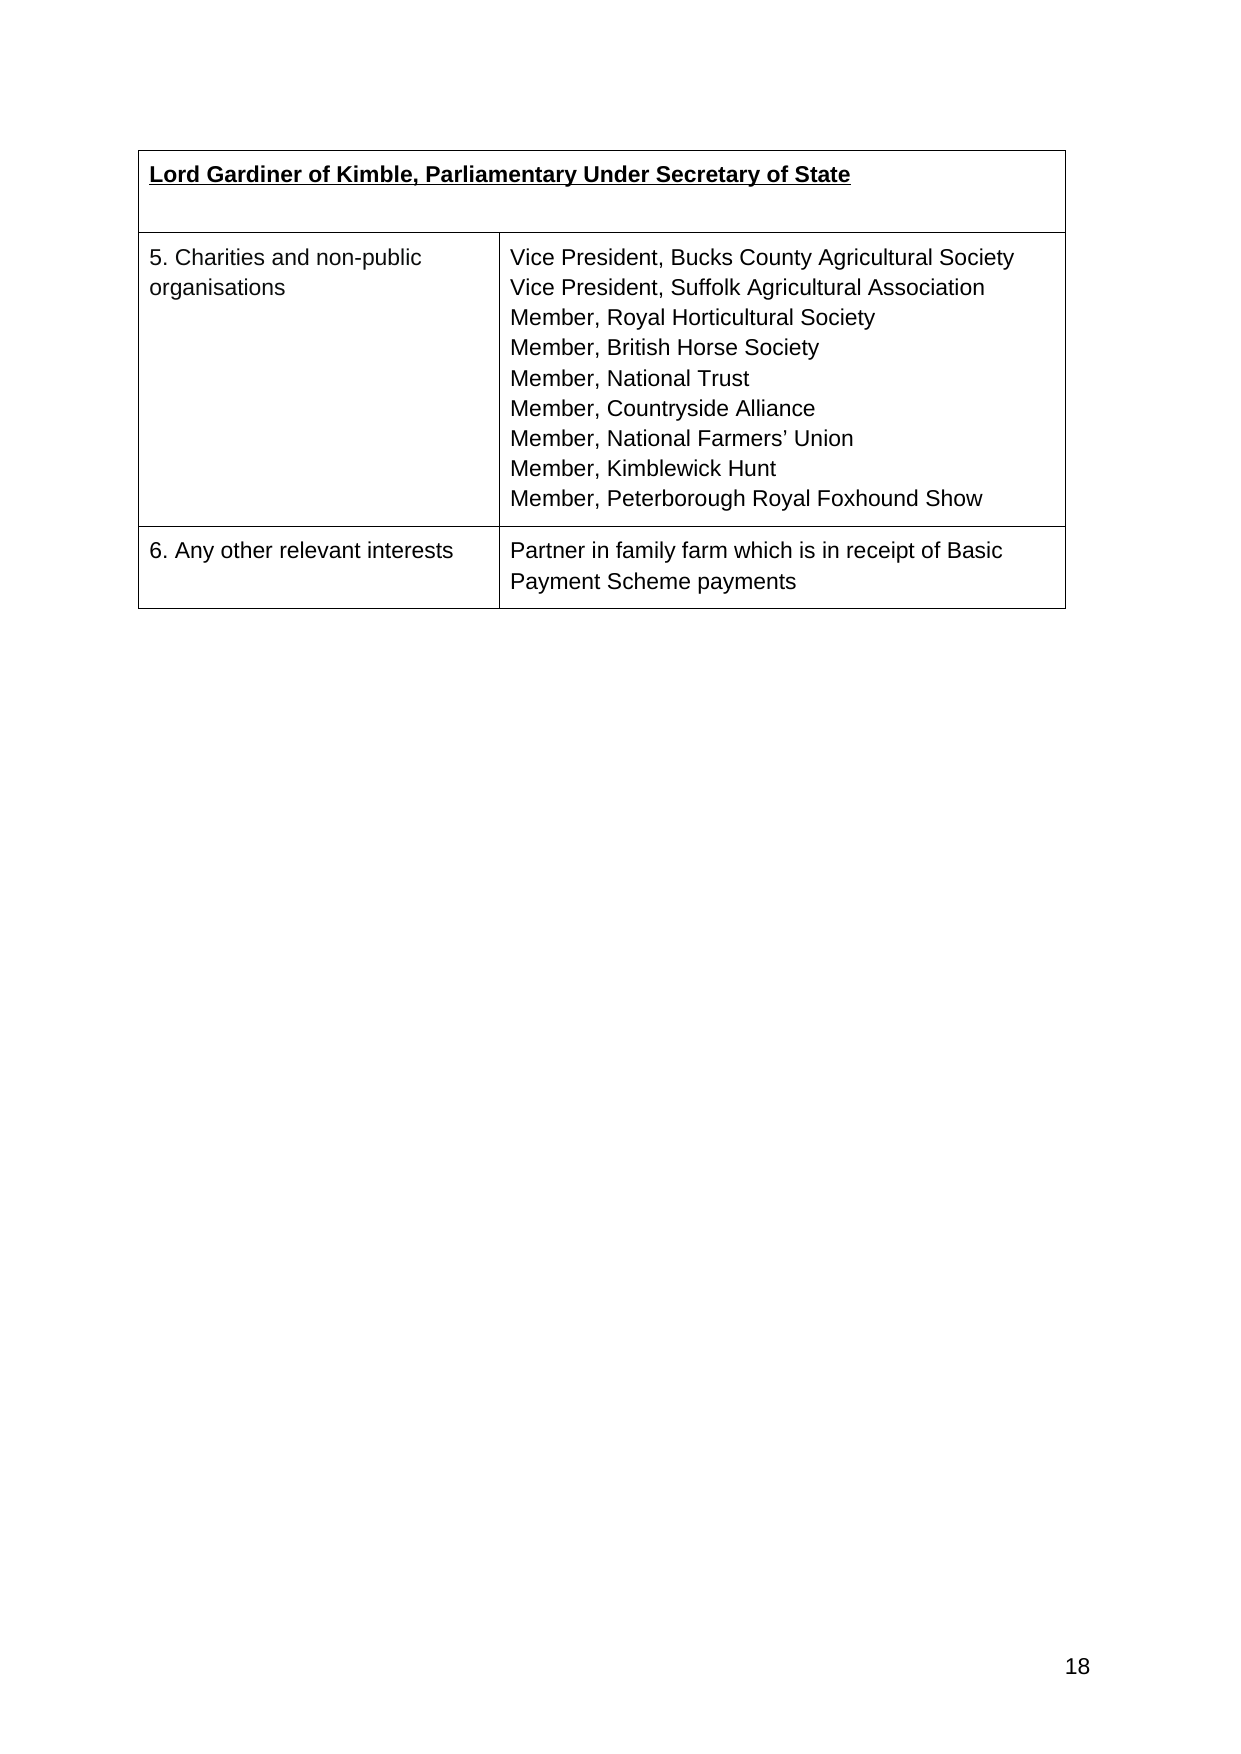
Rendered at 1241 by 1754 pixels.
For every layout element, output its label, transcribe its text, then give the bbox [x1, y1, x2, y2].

table_cell Vice President, Bucks County Agricultural Society Vice President, Suffolk Agricultural Association Member, Royal Horticultural Society Member, British Horse Society Member, National Trust Member, Countryside Alliance Member, National Farmers’ Union Member, Kimblewick Hunt Member, Peterborough Royal Foxhound Show [500, 233, 1065, 526]
table_cell Partner in family farm which is in receipt of Basic Payment Scheme payments [500, 527, 1065, 608]
table_header Lord Gardiner of Kimble, Parliamentary Under Secretary of State [139, 151, 1065, 232]
table_cell 6. Any other relevant interests [139, 527, 499, 608]
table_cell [139, 233, 499, 526]
